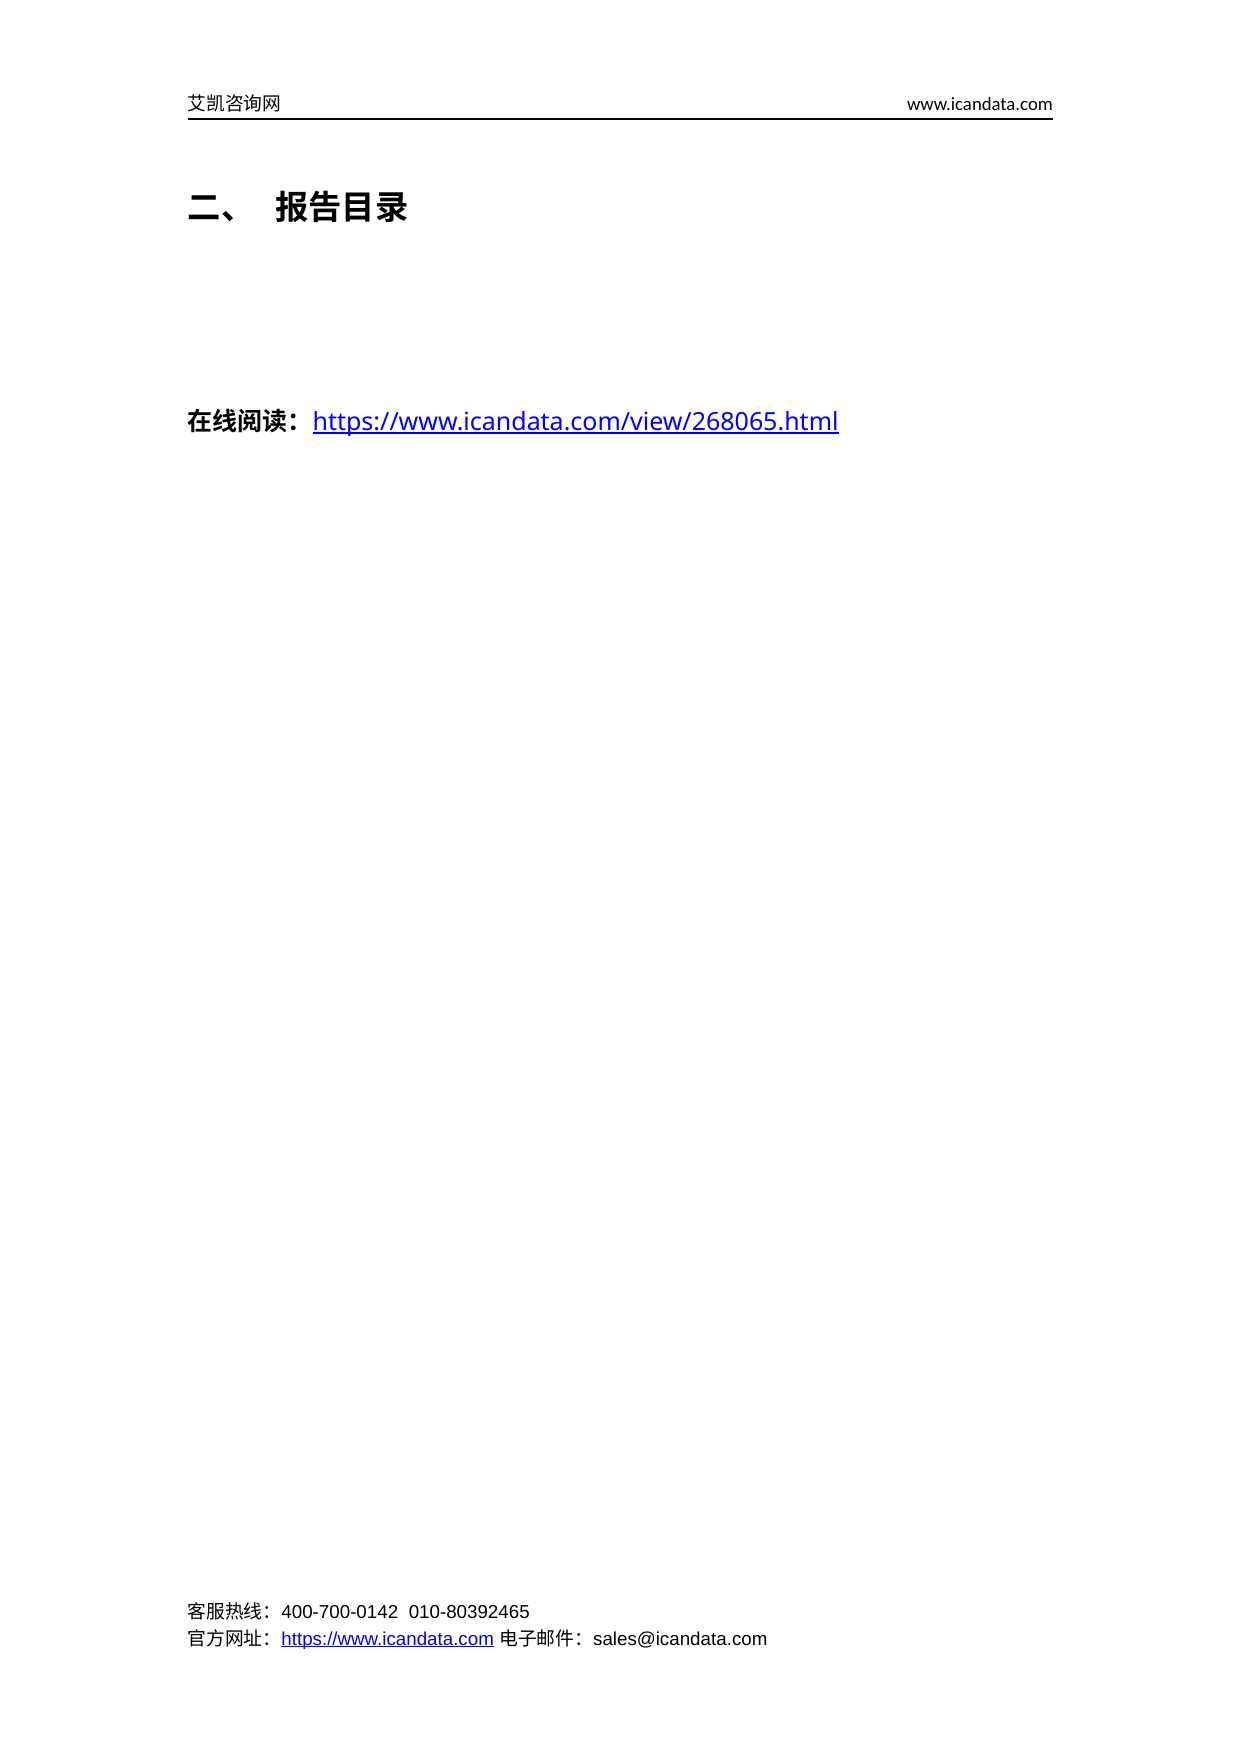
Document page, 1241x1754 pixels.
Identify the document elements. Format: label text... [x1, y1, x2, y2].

subtitle 报告目录 [187, 172, 1053, 237]
text 在线阅读：https://www.icandata.com/view/268065.html [187, 387, 1053, 452]
